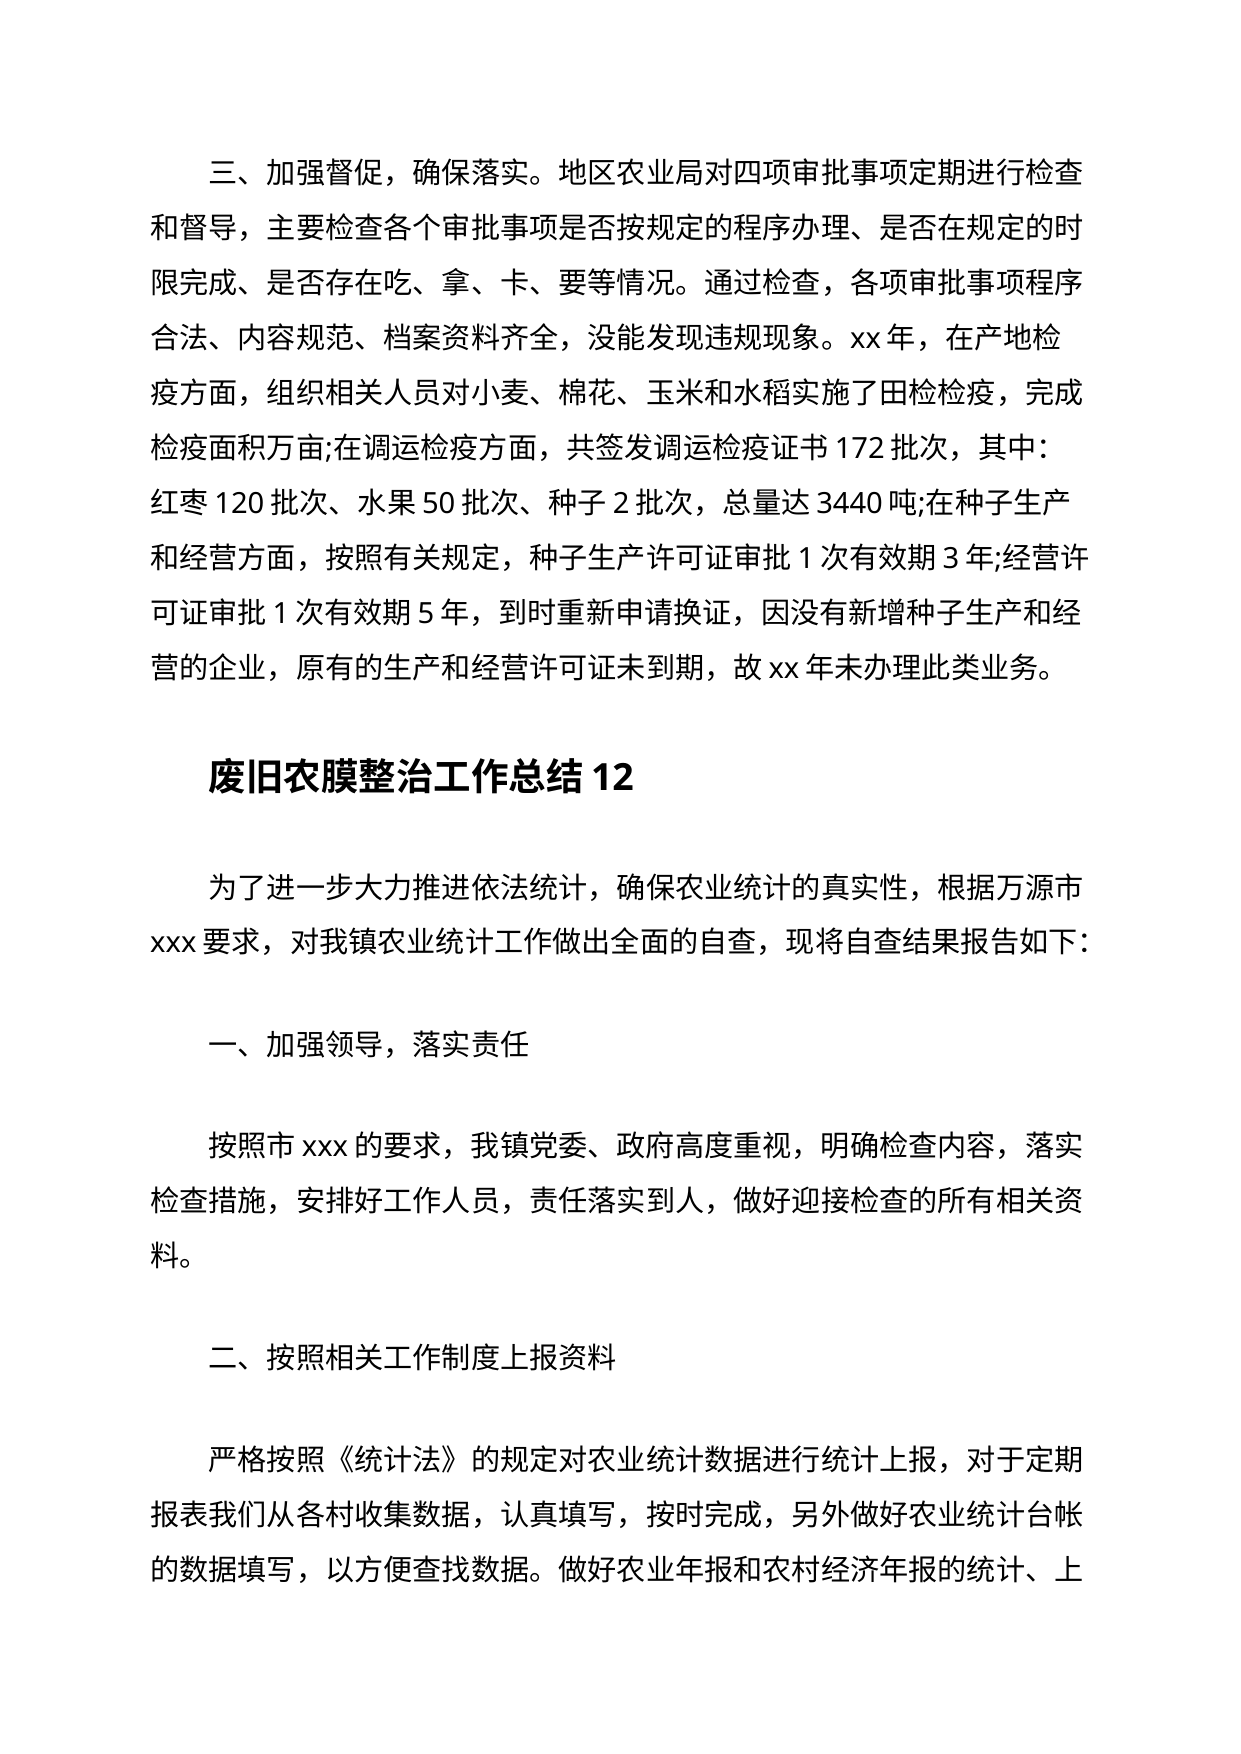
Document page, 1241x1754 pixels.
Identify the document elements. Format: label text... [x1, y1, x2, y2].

text 三、加强督促，确保落实。地区农业局对四项审批事项定期进行检查和督导，主要检查各个审批事项是否按规定的程序办理、是否在规定的时限完成、是否存在吃、拿、卡、要等情况。通过检查，各项审批事项程序合法、内容规范、档案资料齐全，没能发现违规现象。xx年，在产地检疫方面，组织相关人员对小麦、棉花、玉米和水稻实施了田检检疫，完成检疫面积万亩;在调运检疫方面，共签发调运检疫证书172批次，其中：红枣120批次、水果50批次、种子2批次，总量达3440吨;在种子生产和经营方面，按照有关规定，种子生产许可证审批1次有效期3年;经营许可证审批1次有效期5年，到时重新申请换证，因没有新增种子生产和经营的企业，原有的生产和经营许可证未到期，故xx年未办理此类业务。 [150, 150, 1090, 687]
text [150, 1436, 1090, 1588]
text 按照市xxx的要求，我镇党委、政府高度重视，明确检查内容，落实检查措施，安排好工作人员，责任落实到人，做好迎接检查的所有相关资料。 [150, 1123, 1090, 1275]
text 一、加强领导，落实责任 [150, 1021, 1090, 1063]
text 二、按照相关工作制度上报资料 [150, 1334, 1090, 1377]
text 为了进一步大力推进依法统计，确保农业统计的真实性，根据万源市xxx要求，对我镇农业统计工作做出全面的自查，现将自查结果报告如下： [150, 864, 1090, 961]
text 废旧农膜整治工作总结12 [150, 747, 1090, 801]
